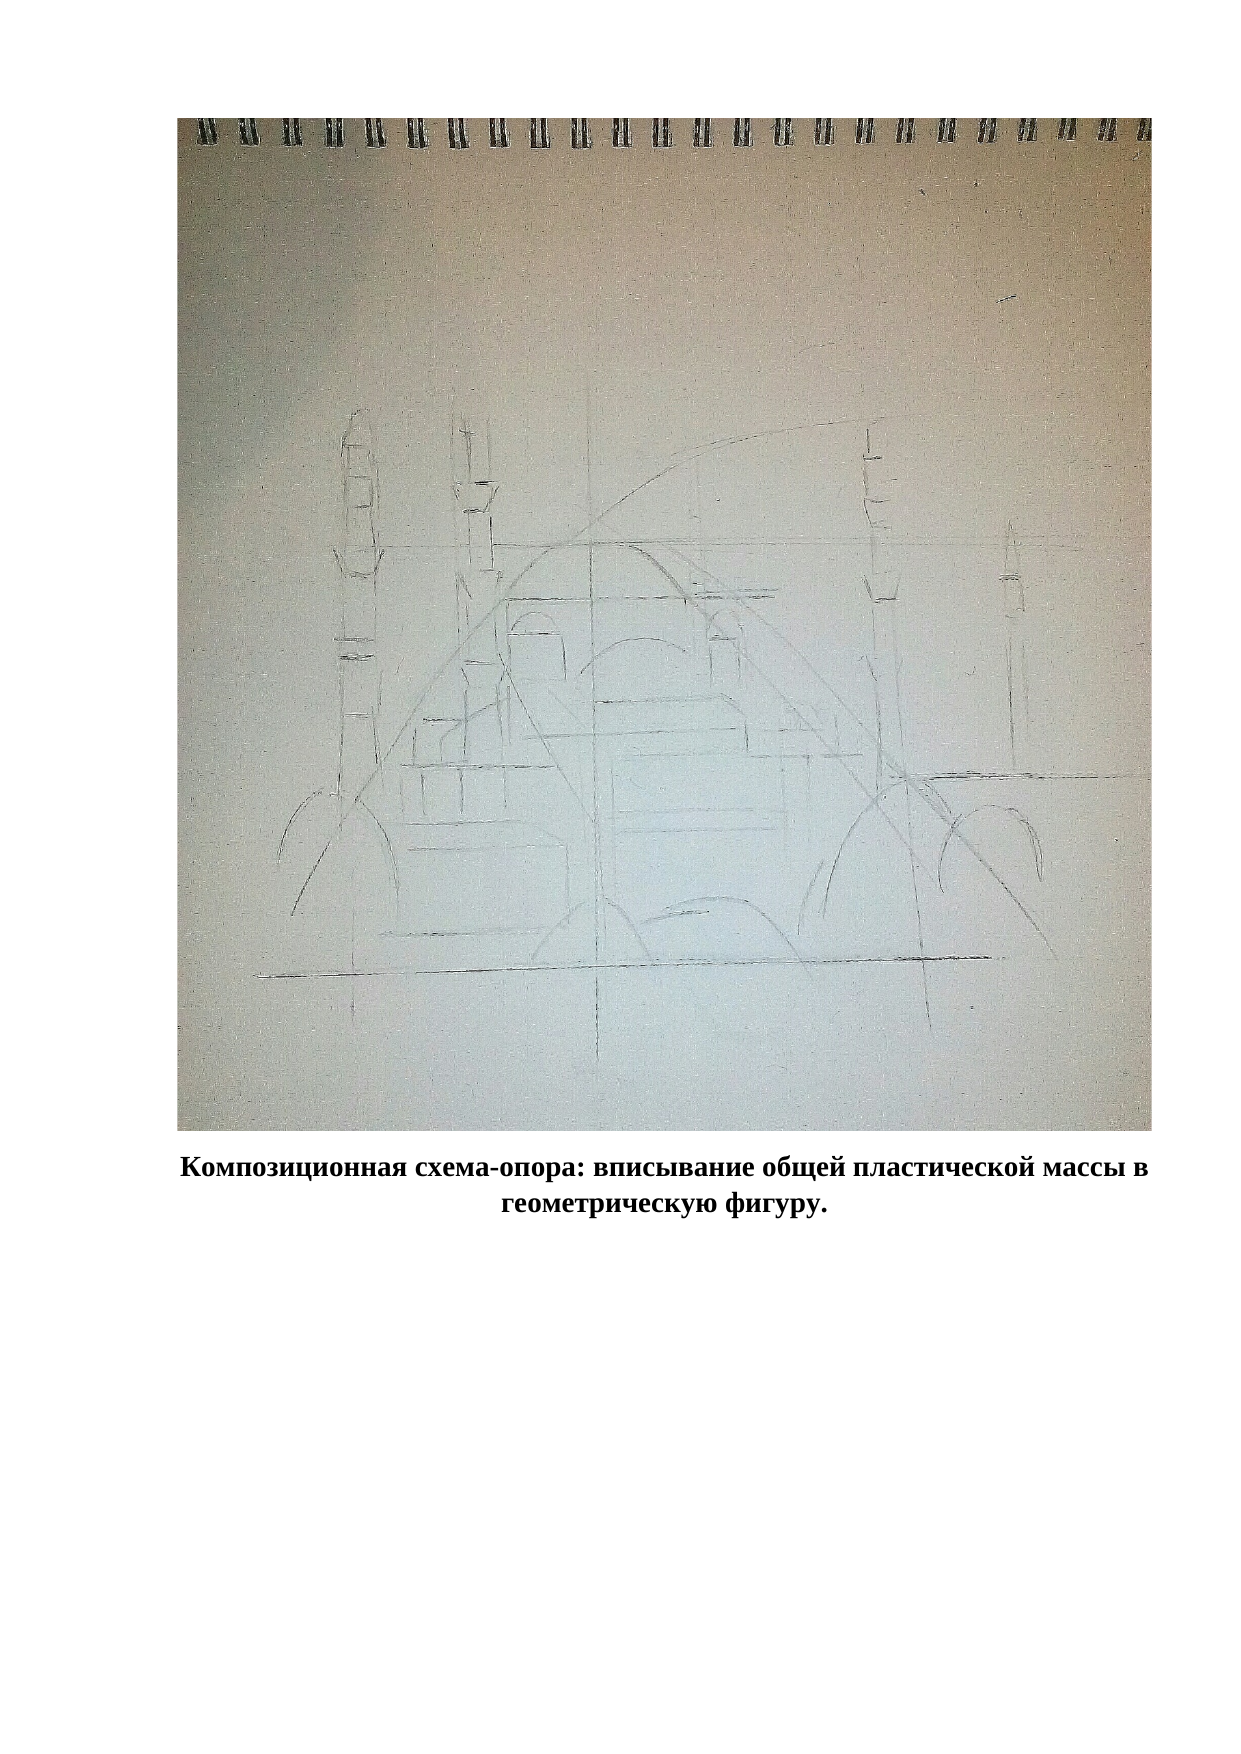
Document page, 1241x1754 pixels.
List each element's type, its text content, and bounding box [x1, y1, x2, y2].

text Композиционная схема-опора: вписывание общей пластической массы в геометрическую фигуру. [177, 1149, 1152, 1219]
picture [177, 118, 1152, 1131]
